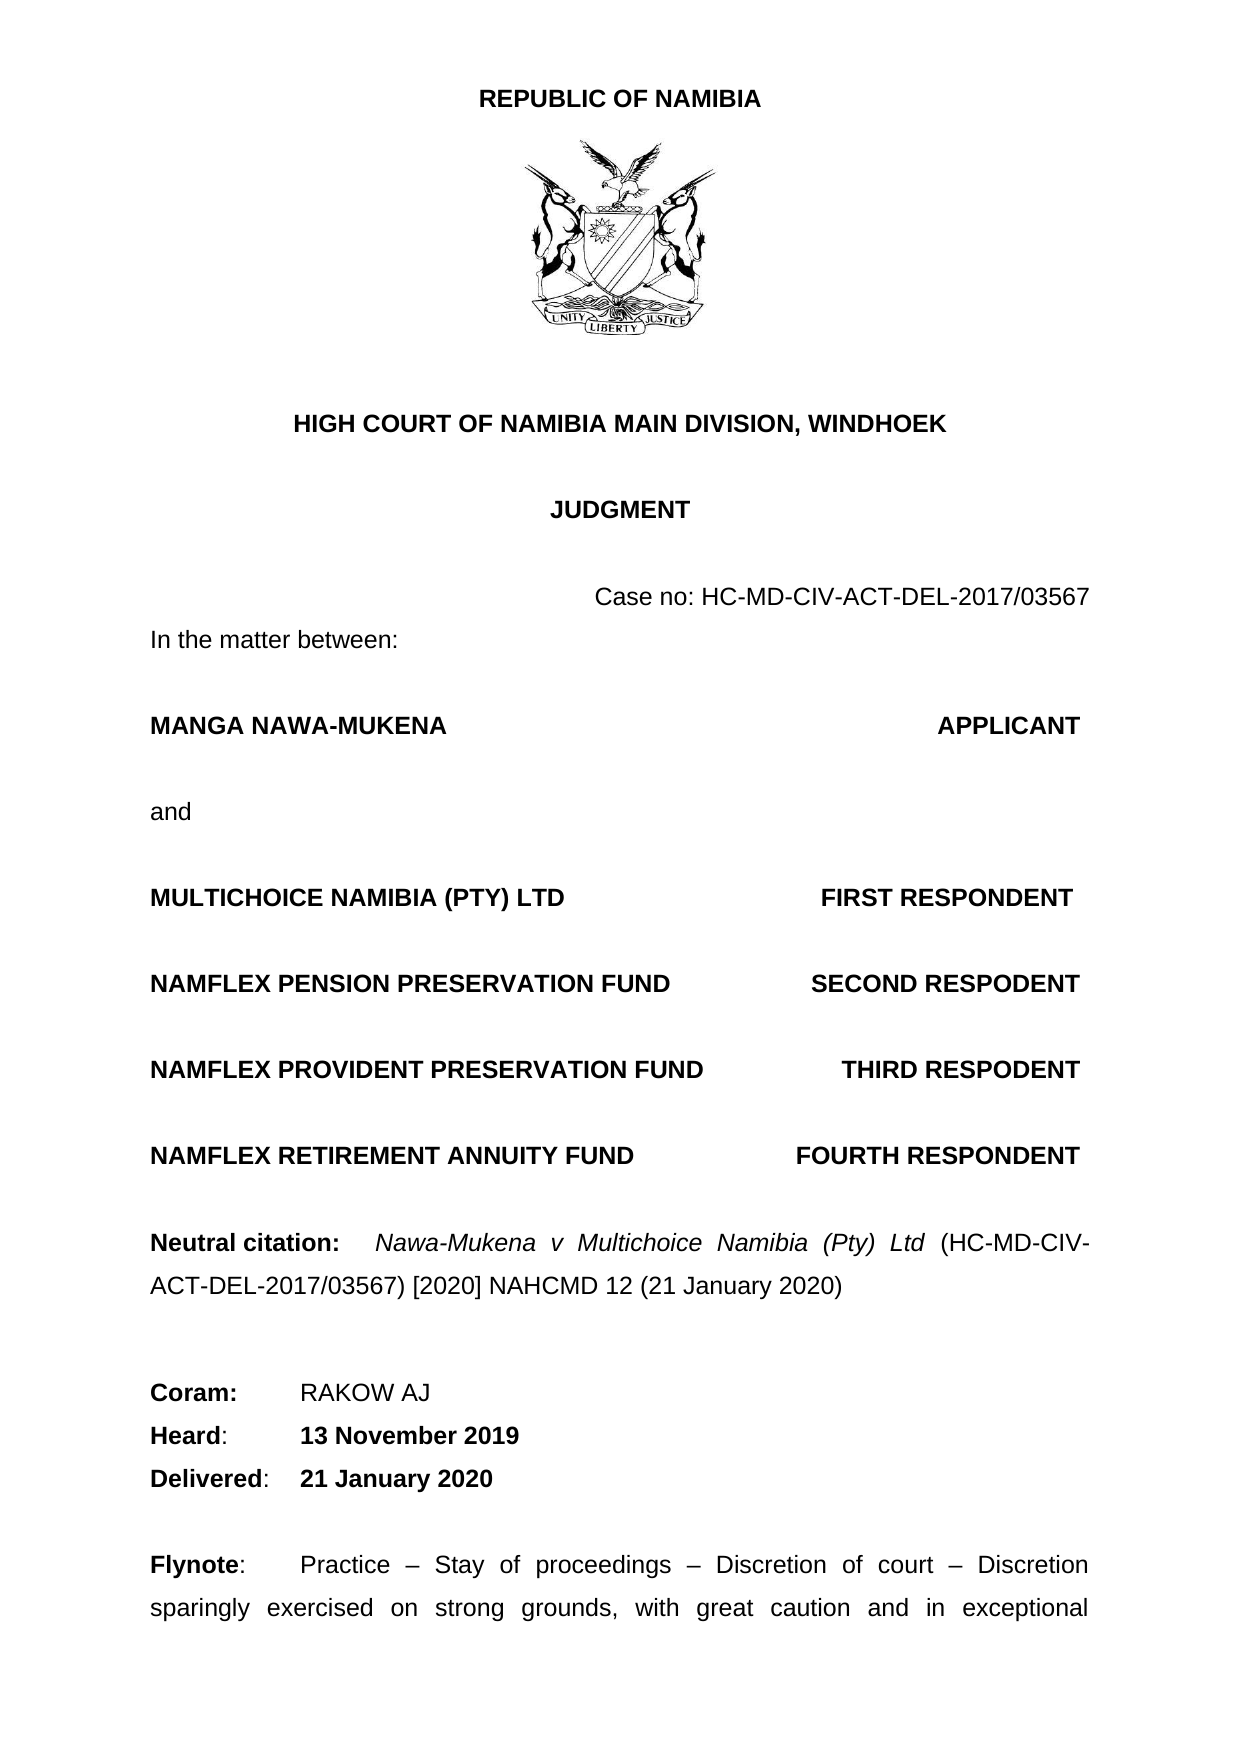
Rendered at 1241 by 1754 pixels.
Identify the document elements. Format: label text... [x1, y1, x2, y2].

text JUDGMENT [150, 495, 1090, 524]
text MANGA NAWA-MUKENA APPLICANT [150, 711, 1090, 739]
picture [515, 127, 725, 345]
text and [150, 797, 1090, 826]
text Coram: RAKOW AJ [150, 1378, 1090, 1407]
text NAMFLEX PROVIDENT PRESERVATION FUND THIRD RESPODENT [150, 1055, 1090, 1084]
text Delivered: 21 January 2020 [150, 1464, 1090, 1493]
text Neutral citation: Nawa-Mukena v Multichoice Namibia (Pty) Ltd (HC-MD-CIV-ACT-DEL-2017/03567) [2020] NAHCMD 12 (21 January 2020) [150, 1228, 1090, 1299]
text REPUBLIC OF NAMIBIA [150, 84, 1090, 113]
text NAMFLEX PENSION PRESERVATION FUND SECOND RESPODENT [150, 969, 1090, 998]
text MULTICHOICE NAMIBIA (PTY) LTD FIRST RESPONDENT [150, 883, 1090, 911]
text Case no: HC-MD-CIV-ACT-DEL-2017/03567 [150, 581, 1090, 610]
text In the matter between: [150, 624, 1090, 653]
text Heard: 13 November 2019 [150, 1421, 1090, 1450]
text HIGH COURT OF NAMIBIA MAIN DIVISION, WINDHOEK [150, 409, 1090, 438]
text NAMFLEX RETIREMENT ANNUITY FUND FOURTH RESPONDENT [150, 1141, 1090, 1170]
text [150, 1550, 1090, 1622]
